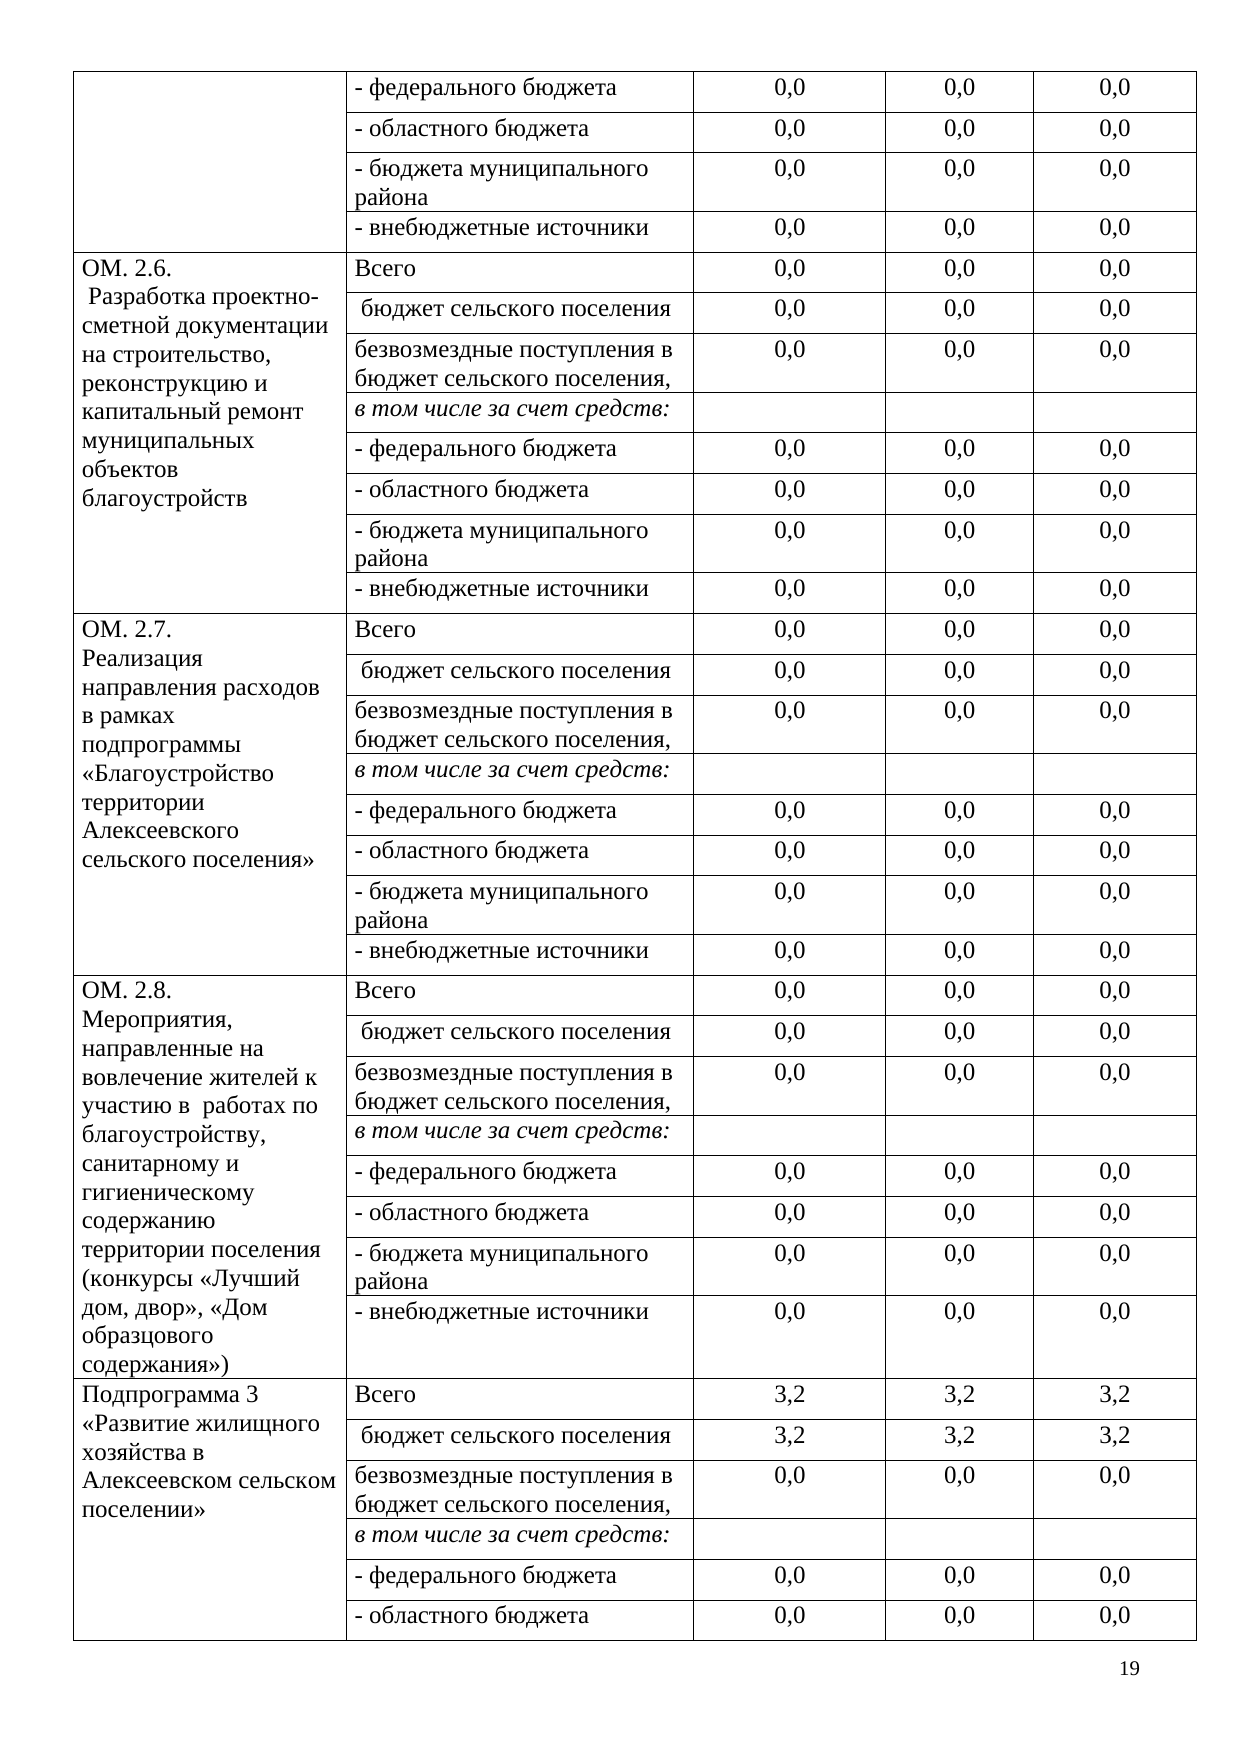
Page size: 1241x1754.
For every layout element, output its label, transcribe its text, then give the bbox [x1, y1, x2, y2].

table_cell 0,0 [1034, 293, 1196, 333]
table_cell - федерального бюджета [347, 795, 693, 834]
table_cell 0,0 [694, 935, 885, 974]
table_cell - областного бюджета [347, 836, 693, 875]
table_cell 0,0 [886, 614, 1033, 654]
table_cell 0,0 [694, 1296, 885, 1378]
table_cell [1034, 1519, 1196, 1559]
table_cell Всего [347, 253, 693, 292]
table_cell 0,0 [694, 614, 885, 654]
table_cell - бюджета муниципального района [347, 153, 693, 211]
table_cell 0,0 [694, 655, 885, 694]
table_cell 0,0 [1034, 72, 1196, 112]
table_cell 0,0 [886, 515, 1033, 572]
table_cell 0,0 [886, 334, 1033, 392]
table_cell 0,0 [694, 836, 885, 875]
table_cell - бюджета муниципального района [347, 1238, 693, 1295]
table_cell бюджет сельского поселения [347, 293, 693, 333]
table_cell - внебюджетные источники [347, 573, 693, 613]
table_cell 0,0 [886, 573, 1033, 613]
table_cell 0,0 [1034, 1197, 1196, 1237]
table_cell в том числе за счет средств: [347, 1519, 693, 1559]
table_cell 0,0 [886, 836, 1033, 875]
table_cell [1034, 393, 1196, 432]
table_cell 0,0 [694, 1601, 885, 1640]
table_cell - федерального бюджета [347, 72, 693, 112]
table_cell 0,0 [694, 1057, 885, 1114]
table_cell 0,0 [886, 876, 1033, 934]
table_cell 0,0 [1034, 1601, 1196, 1640]
table_cell безвозмездные поступления в бюджет сельского поселения, [347, 334, 693, 392]
table_cell 0,0 [1034, 836, 1196, 875]
table_cell 0,0 [694, 212, 885, 252]
table_cell - федерального бюджета [347, 1560, 693, 1599]
table_cell - федерального бюджета [347, 1156, 693, 1196]
table_cell 0,0 [886, 1156, 1033, 1196]
table_cell - бюджета муниципального района [347, 515, 693, 572]
table_cell бюджет сельского поселения [347, 1420, 693, 1459]
table_cell [886, 393, 1033, 432]
table_cell 0,0 [694, 433, 885, 473]
table_cell 0,0 [1034, 614, 1196, 654]
table_cell в том числе за счет средств: [347, 1116, 693, 1155]
table_cell 0,0 [886, 1296, 1033, 1378]
table_cell 0,0 [886, 1560, 1033, 1599]
table_cell 3,2 [1034, 1420, 1196, 1459]
table_cell [694, 1519, 885, 1559]
table_cell 0,0 [694, 876, 885, 934]
table_cell 0,0 [694, 1560, 885, 1599]
table_cell 0,0 [1034, 1560, 1196, 1599]
table_cell [1034, 1116, 1196, 1155]
table_cell 0,0 [886, 1057, 1033, 1114]
table_cell 0,0 [886, 72, 1033, 112]
table_cell 0,0 [886, 655, 1033, 694]
table_cell 0,0 [1034, 1016, 1196, 1056]
table_cell 0,0 [1034, 976, 1196, 1015]
table_cell 0,0 [1034, 433, 1196, 473]
table_cell 0,0 [886, 293, 1033, 333]
table_cell 0,0 [886, 474, 1033, 514]
table_cell [1034, 754, 1196, 794]
table_cell 0,0 [1034, 795, 1196, 834]
table_cell - внебюджетные источники [347, 1296, 693, 1378]
table_cell 0,0 [1034, 113, 1196, 152]
table_cell 0,0 [886, 253, 1033, 292]
table_cell 0,0 [886, 795, 1033, 834]
table_cell 0,0 [694, 696, 885, 753]
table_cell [347, 1461, 693, 1518]
table_cell 0,0 [1034, 655, 1196, 694]
table_cell ОМ. 2.6. Разработка проектно-сметной документации на строительство, реконструкцию и капитальный ремонт муниципальных объектов благоустройств [74, 253, 346, 613]
table_cell 0,0 [694, 72, 885, 112]
table_cell 0,0 [1034, 1296, 1196, 1378]
table_cell 0,0 [1034, 334, 1196, 392]
table_cell - областного бюджета [347, 474, 693, 514]
table_cell безвозмездные поступления в бюджет сельского поселения, [347, 1057, 693, 1114]
table_cell 0,0 [694, 153, 885, 211]
table_cell 0,0 [694, 253, 885, 292]
table_cell 0,0 [886, 1016, 1033, 1056]
table_cell 0,0 [886, 1601, 1033, 1640]
table_cell [886, 1116, 1033, 1155]
table_cell - областного бюджета [347, 1601, 693, 1640]
table_cell [694, 1116, 885, 1155]
table_cell 0,0 [694, 1238, 885, 1295]
table_cell 3,2 [694, 1379, 885, 1419]
table_cell 0,0 [1034, 935, 1196, 974]
table_cell 0,0 [694, 1461, 885, 1518]
table_cell [886, 754, 1033, 794]
table_cell 0,0 [694, 113, 885, 152]
table_cell 0,0 [694, 474, 885, 514]
table_cell безвозмездные поступления в бюджет сельского поселения, [347, 696, 693, 753]
table_cell 0,0 [1034, 212, 1196, 252]
table_cell ОМ. 2.8. Мероприятия, направленные на вовлечение жителей к участию в работах по благоустройству, санитарному и гигиеническому содержанию территории поселения (конкурсы «Лучший дом, двор», «Дом образцового содержания») [74, 976, 346, 1378]
table_cell [886, 1519, 1033, 1559]
table_cell 0,0 [886, 1197, 1033, 1237]
table_cell бюджет сельского поселения [347, 1016, 693, 1056]
table_cell 0,0 [1034, 253, 1196, 292]
table_cell 0,0 [694, 334, 885, 392]
table_cell 0,0 [886, 1461, 1033, 1518]
table_cell 0,0 [694, 573, 885, 613]
table_cell 0,0 [1034, 1156, 1196, 1196]
table_cell 0,0 [1034, 474, 1196, 514]
table_cell бюджет сельского поселения [347, 655, 693, 694]
table_cell 0,0 [694, 795, 885, 834]
table_cell Всего [347, 1379, 693, 1419]
table_cell [694, 754, 885, 794]
table_cell 0,0 [694, 976, 885, 1015]
table_cell 0,0 [1034, 1238, 1196, 1295]
table_cell 0,0 [1034, 876, 1196, 934]
table_cell 0,0 [886, 433, 1033, 473]
table_cell ОМ. 2.7. Реализация направления расходов в рамках подпрограммы «Благоустройство территории Алексеевского сельского поселения» [74, 614, 346, 974]
table_cell 0,0 [694, 1016, 885, 1056]
table_cell 0,0 [886, 1238, 1033, 1295]
table_cell 0,0 [1034, 153, 1196, 211]
table_cell 0,0 [1034, 573, 1196, 613]
table_cell 0,0 [1034, 1057, 1196, 1114]
table_cell 0,0 [694, 1156, 885, 1196]
table_cell 3,2 [1034, 1379, 1196, 1419]
table_cell 0,0 [886, 935, 1033, 974]
table_cell 0,0 [1034, 696, 1196, 753]
table_cell 3,2 [886, 1420, 1033, 1459]
table_cell Всего [347, 976, 693, 1015]
table_cell - областного бюджета [347, 1197, 693, 1237]
table_cell 0,0 [886, 696, 1033, 753]
table_cell в том числе за счет средств: [347, 393, 693, 432]
table_cell 0,0 [1034, 515, 1196, 572]
table_cell 3,2 [694, 1420, 885, 1459]
table_cell 0,0 [694, 1197, 885, 1237]
table_cell 0,0 [886, 212, 1033, 252]
table_cell - внебюджетные источники [347, 935, 693, 974]
table_cell 3,2 [886, 1379, 1033, 1419]
table_cell Всего [347, 614, 693, 654]
table_cell - бюджета муниципального района [347, 876, 693, 934]
table_cell в том числе за счет средств: [347, 754, 693, 794]
table_cell 0,0 [886, 113, 1033, 152]
table_cell 0,0 [694, 293, 885, 333]
table_cell - областного бюджета [347, 113, 693, 152]
table_cell Подпрограмма 3 «Развитие жилищного хозяйства в Алексеевском сельском поселении» [74, 1379, 346, 1640]
table_cell [694, 393, 885, 432]
table_cell 0,0 [886, 976, 1033, 1015]
table_cell - федерального бюджета [347, 433, 693, 473]
table_cell 0,0 [694, 515, 885, 572]
table_cell 0,0 [886, 153, 1033, 211]
table_cell - внебюджетные источники [347, 212, 693, 252]
table_cell 0,0 [1034, 1461, 1196, 1518]
